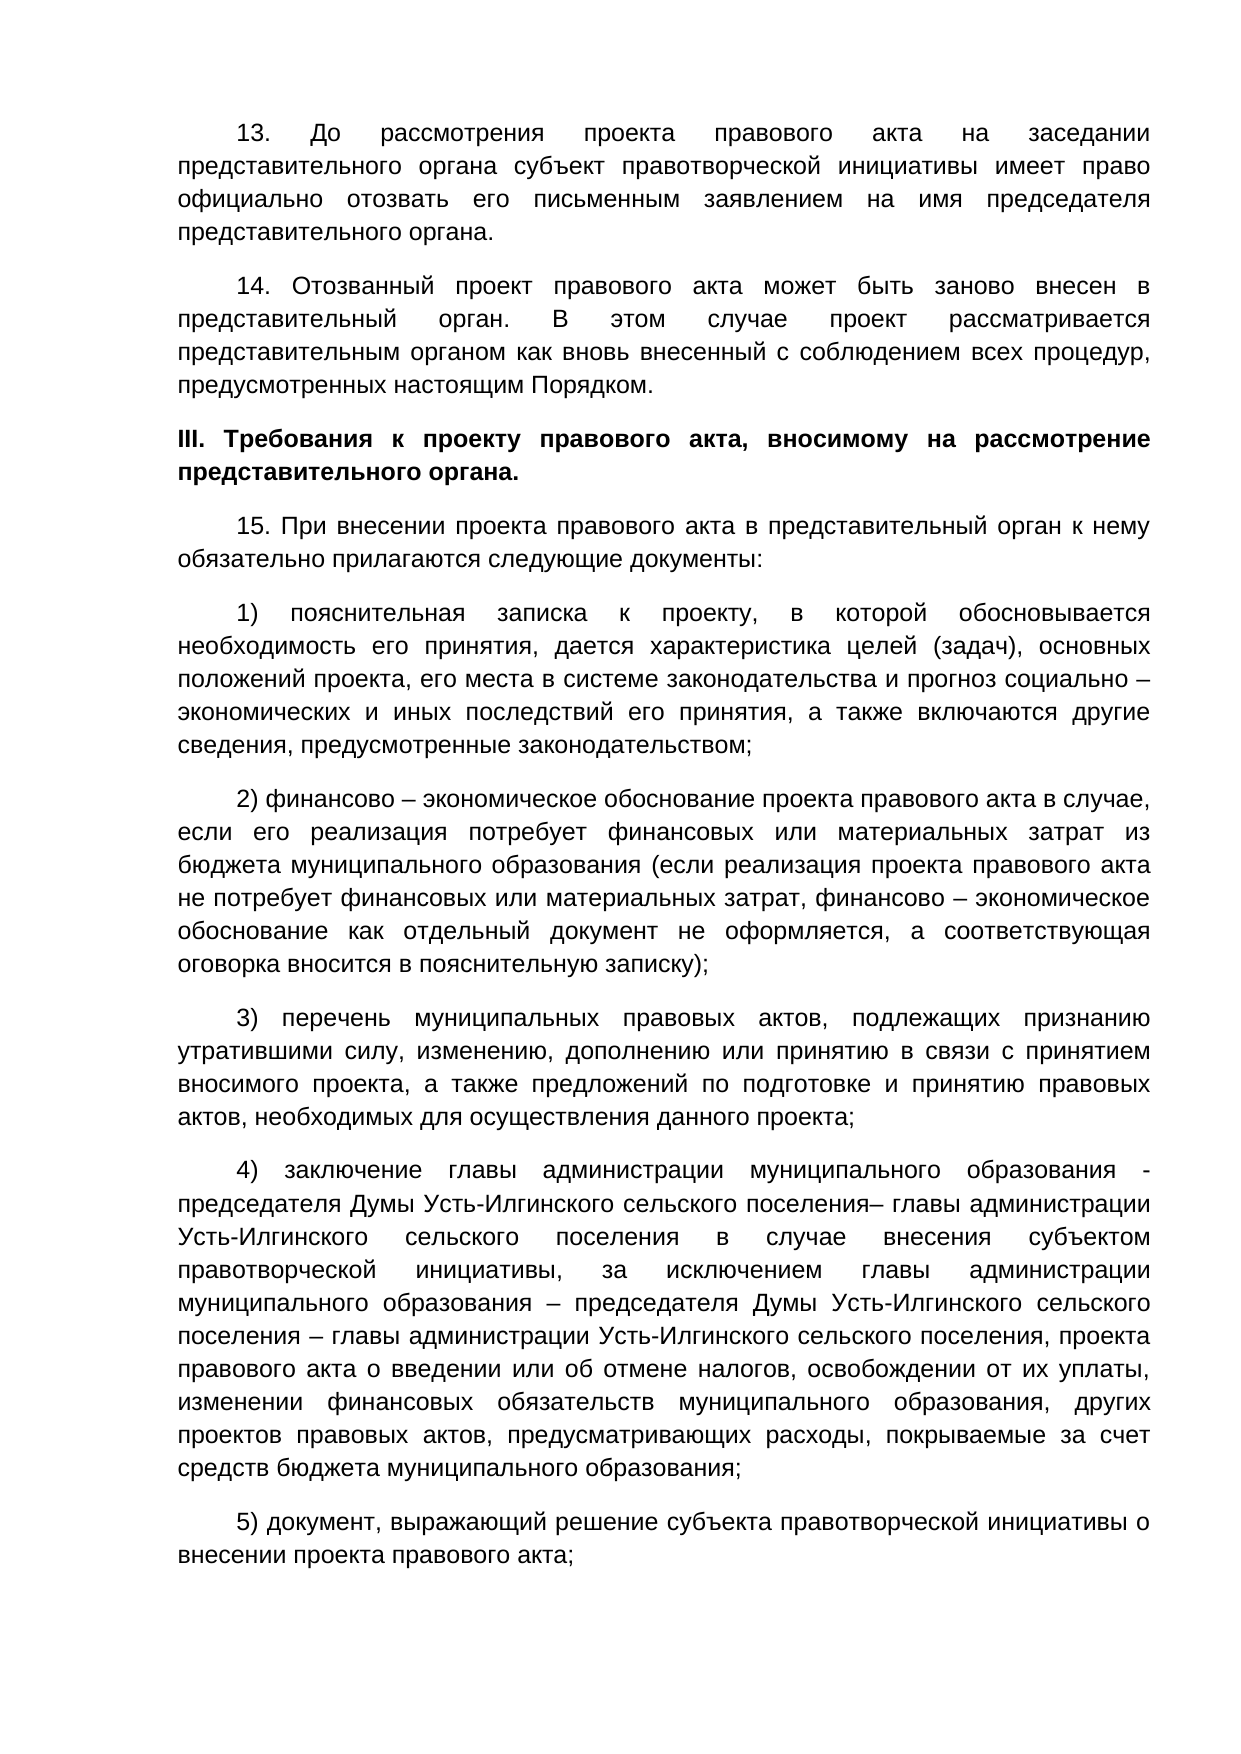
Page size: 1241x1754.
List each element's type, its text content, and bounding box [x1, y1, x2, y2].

text 3) перечень муниципальных правовых актов, подлежащих признанию утратившими силу, изменению, дополнению или принятию в связи с принятием вносимого проекта, а также предложений по подготовке и принятию правовых актов, необходимых для осуществления данного проекта; [177, 1003, 1152, 1130]
text 14. Отозванный проект правового акта может быть заново внесен в представительный орган. В этом случае проект рассматривается представительным органом как вновь внесенный с соблюдением всех процедур, предусмотренных настоящим Порядком. [177, 271, 1152, 399]
text 1) пояснительная записка к проекту, в которой обосновывается необходимость его принятия, дается характеристика целей (задач), основных положений проекта, его места в системе законодательства и прогноз социально – экономических и иных последствий его принятия, а также включаются другие сведения, предусмотренные законодательством; [177, 598, 1152, 758]
text 15. При внесении проекта правового акта в представительный орган к нему обязательно прилагаются следующие документы: [177, 511, 1152, 573]
text 4) заключение главы администрации муниципального образования - председателя Думы Усть-Илгинского сельского поселения– главы администрации Усть-Илгинского сельского поселения в случае внесения субъектом правотворческой инициативы, за исключением главы администрации муниципального образования – председателя Думы Усть-Илгинского сельского поселения – главы администрации Усть-Илгинского сельского поселения, проекта правового акта о введении или об отмене налогов, освобождении от их уплаты, изменении финансовых обязательств муниципального образования, других проектов правовых актов, предусматривающих расходы, покрываемые за счет средств бюджета муниципального образования; [177, 1156, 1152, 1481]
text 5) документ, выражающий решение субъекта правотворческой инициативы о внесении проекта правового акта; [177, 1507, 1152, 1568]
text III. Требования к проекту правового акта, вносимому на рассмотрение представительного органа. [177, 424, 1152, 486]
text 2) финансово – экономическое обоснование проекта правового акта в случае, если его реализация потребует финансовых или материальных затрат из бюджета муниципального образования (если реализация проекта правового акта не потребует финансовых или материальных затрат, финансово – экономическое обоснование как отдельный документ не оформляется, а соответствующая оговорка вносится в пояснительную записку); [177, 784, 1152, 977]
text 13. До рассмотрения проекта правового акта на заседании представительного органа субъект правотворческой инициативы имеет право официально отозвать его письменным заявлением на имя председателя представительного органа. [177, 118, 1152, 246]
